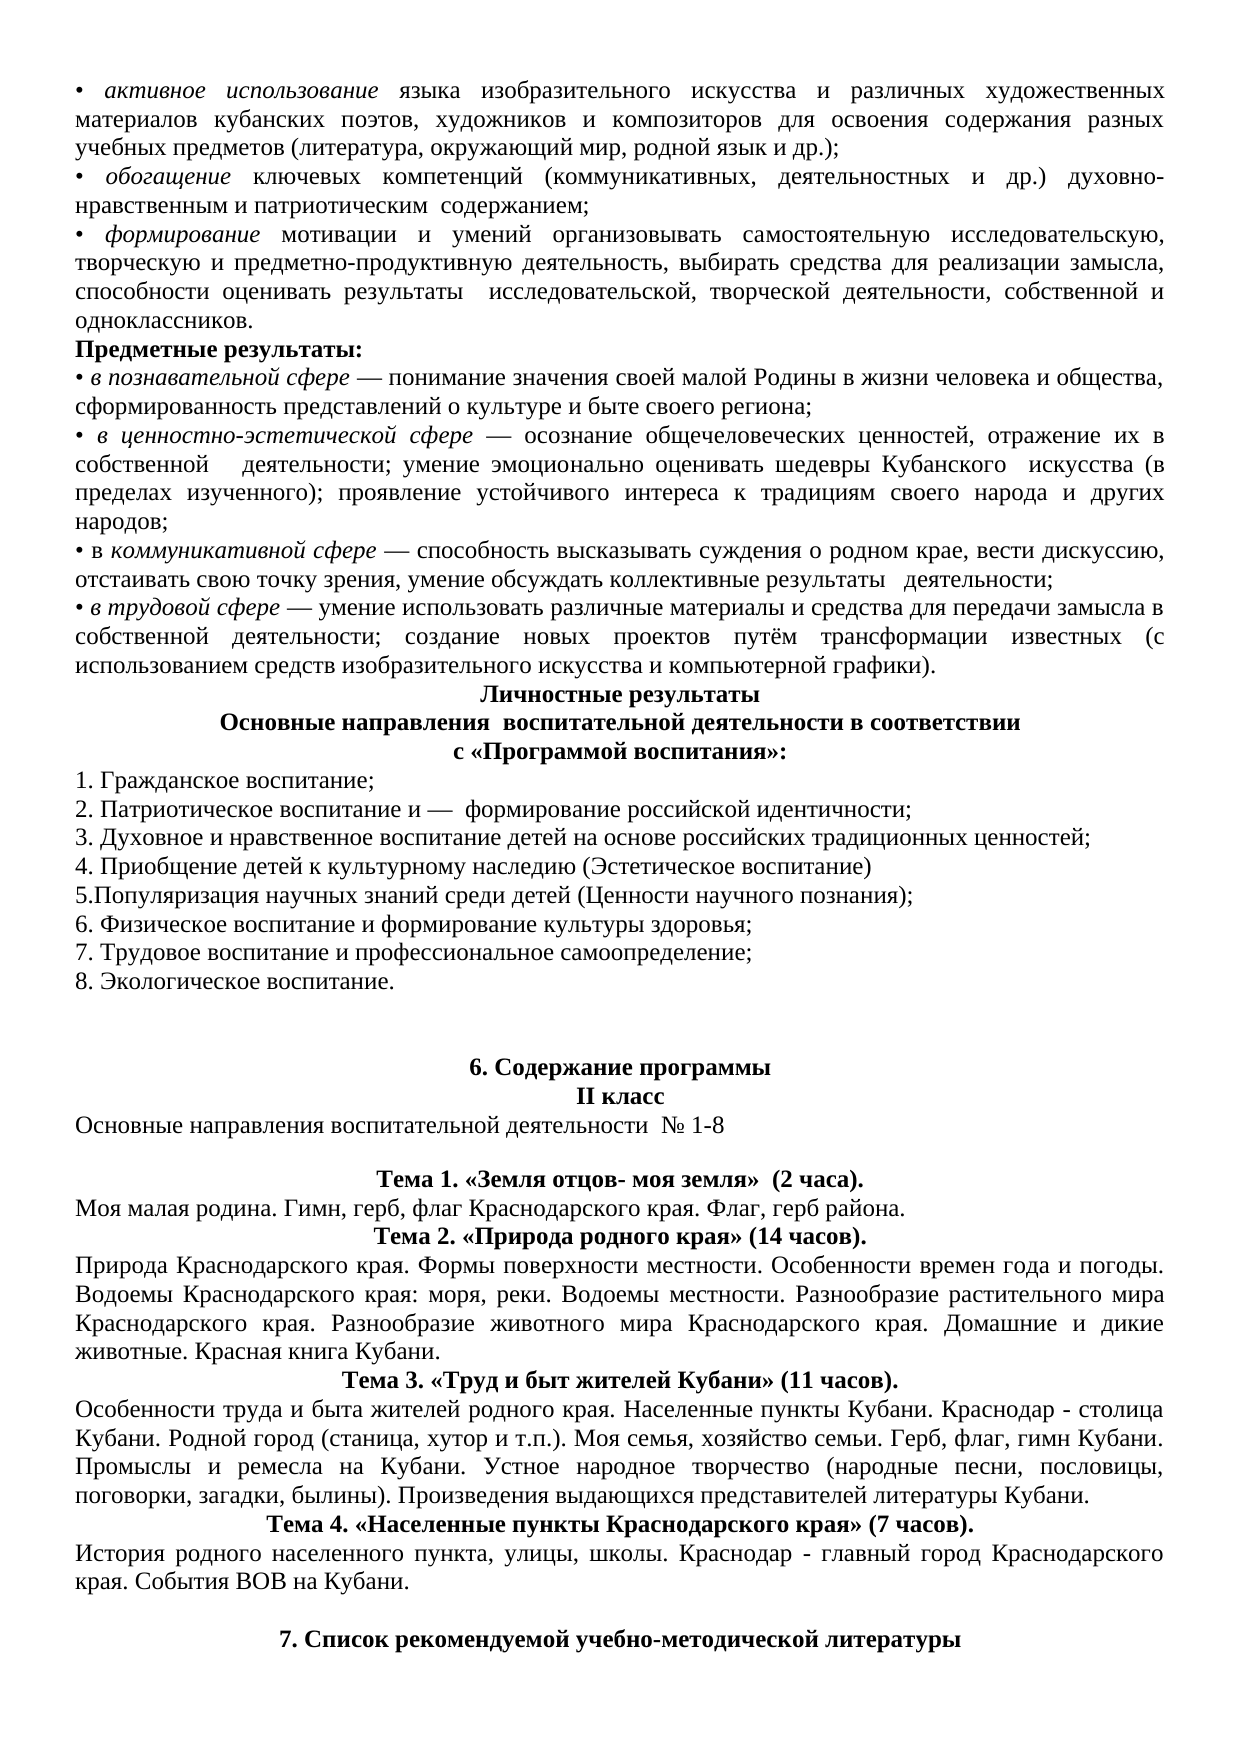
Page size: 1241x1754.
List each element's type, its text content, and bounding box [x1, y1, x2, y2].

text 2. Патриотическое воспитание и — формирование российской идентичности; [75, 794, 1165, 822]
text 6. Содержание программы [75, 1052, 1165, 1081]
text 7. Трудовое воспитание и профессиональное самоопределение; [75, 937, 1165, 966]
text 4. Приобщение детей к культурному наследию (Эстетическое воспитание) [75, 851, 1165, 880]
text История родного населенного пункта, улицы, школы. Краснодар - главный город Краснодарского края. События ВОВ на Кубани. [75, 1538, 1165, 1595]
text 8. Экологическое воспитание. [75, 966, 1165, 995]
text • формирование мотивации и умений организовывать самостоятельную исследовательскую, творческую и предметно-продуктивную деятельность, выбирать средства для реализации замысла, способности оценивать результаты исследовательской, творческой деятельности, собственной и одноклассников. [75, 219, 1165, 334]
text с «Программой воспитания»: [75, 736, 1165, 765]
text Моя малая родина. Гимн, герб, флаг Краснодарского края. Флаг, герб района. [75, 1193, 1165, 1221]
text Тема 3. «Труд и быт жителей Кубани» (11 часов). [75, 1365, 1165, 1394]
text 7. Список рекомендуемой учебно-методической литературы [75, 1624, 1165, 1653]
text • в коммуникативной сфере — способность высказывать суждения о родном крае, вести дискуссию, отстаивать свою точку зрения, умение обсуждать коллективные результаты деятельности; [75, 535, 1165, 592]
text Особенности труда и быта жителей родного края. Населенные пункты Кубани. Краснодар - столица Кубани. Родной город (станица, хутор и т.п.). Моя семья, хозяйство семьи. Герб, флаг, гимн Кубани. Промыслы и ремесла на Кубани. Устное народное творчество (народные песни, пословицы, поговорки, загадки, былины). Произведения выдающихся представителей литературы Кубани. [75, 1394, 1165, 1509]
text • в ценностно-эстетической сфере — осознание общечеловеческих ценностей, отражение их в собственной деятельности; умение эмоционально оценивать шедевры Кубанского искусства (в пределах изученного); проявление устойчивого интереса к традициям своего народа и других народов; [75, 420, 1165, 535]
text 6. Физическое воспитание и формирование культуры здоровья; [75, 909, 1165, 937]
text Предметные результаты: [75, 334, 1165, 362]
text • в познавательной сфере — понимание значения своей малой Родины в жизни человека и общества, сформированность представлений о культуре и быте своего региона; [75, 362, 1165, 420]
text 1. Гражданское воспитание; [75, 765, 1165, 794]
text Основные направления воспитательной деятельности № 1-8 [75, 1110, 1165, 1139]
text • в трудовой сфере — умение использовать различные материалы и средства для передачи замысла в собственной деятельности; создание новых проектов путём трансформации известных (с использованием средств изобразительного искусства и компьютерной графики). [75, 592, 1165, 679]
text 3. Духовное и нравственное воспитание детей на основе российских традиционных ценностей; [75, 822, 1165, 851]
text II класс [75, 1081, 1165, 1110]
text Основные направления воспитательной деятельности в соответствии [75, 707, 1165, 736]
text Тема 4. «Населенные пункты Краснодарского края» (7 часов). [75, 1509, 1165, 1538]
text Тема 2. «Природа родного края» (14 часов). [75, 1221, 1165, 1250]
text 5.Популяризация научных знаний среди детей (Ценности научного познания); [75, 880, 1165, 909]
text Природа Краснодарского края. Формы поверхности местности. Особенности времен года и погоды. Водоемы Краснодарского края: моря, реки. Водоемы местности. Разнообразие растительного мира Краснодарского края. Разнообразие животного мира Краснодарского края. Домашние и дикие животные. Красная книга Кубани. [75, 1250, 1165, 1365]
text • обогащение ключевых компетенций (коммуникативных, деятельностных и др.) духовно-нравственным и патриотическим содержанием; [75, 161, 1165, 219]
text • активное использование языка изобразительного искусства и различных художественных материалов кубанских поэтов, художников и композиторов для освоения содержания разных учебных предметов (литература, окружающий мир, родной язык и др.); [75, 75, 1165, 161]
text Личностные результаты [75, 679, 1165, 707]
text Тема 1. «Земля отцов- моя земля» (2 часа). [75, 1164, 1165, 1193]
